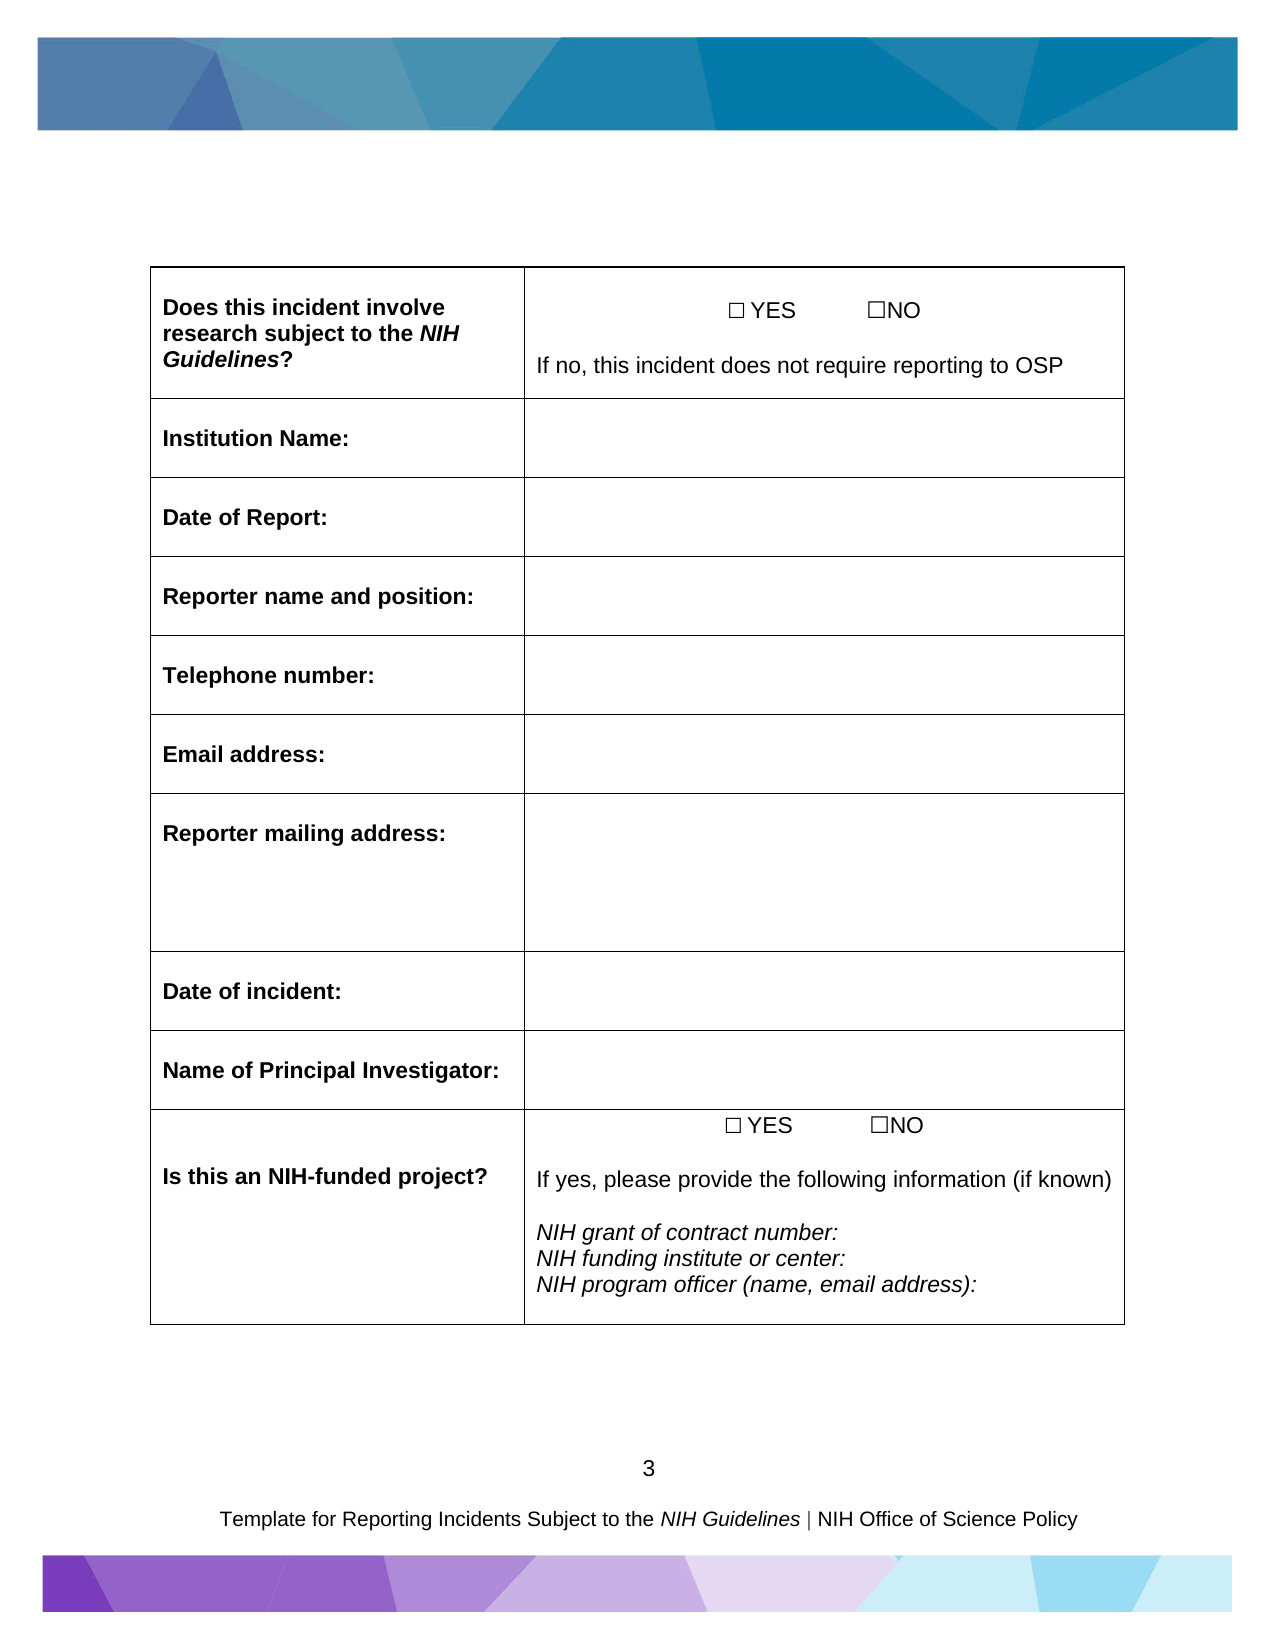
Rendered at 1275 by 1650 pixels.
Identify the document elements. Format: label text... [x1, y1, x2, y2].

table_cell Date of incident: [151, 952, 524, 1030]
table_cell [525, 794, 1124, 951]
table_header YES ☐NO If no, this incident does not require reporting to OSP [525, 268, 1124, 398]
table_cell [525, 478, 1124, 556]
table_cell [525, 952, 1124, 1030]
table_cell [525, 636, 1124, 714]
table_cell [525, 399, 1124, 477]
picture [42, 1555, 1232, 1612]
table_cell Telephone number: [151, 636, 524, 714]
table_cell Name of Principal Investigator: [151, 1031, 524, 1109]
table_cell Institution Name: [151, 399, 524, 477]
table_cell [525, 715, 1124, 793]
table_cell Date of Report: [151, 478, 524, 556]
table_header Does this incident involve research subject to the NIH Guidelines? [151, 268, 524, 398]
picture [37, 37, 1238, 135]
table_cell Email address: [151, 715, 524, 793]
table_cell Reporter mailing address: [151, 794, 524, 951]
table_cell Reporter name and position: [151, 557, 524, 635]
table_cell [525, 557, 1124, 635]
table_cell YES ☐NO If yes, please provide the following information (if known) NIH grant of contract number: NIH funding institute or center: NIH program officer (name, email address): [525, 1110, 1124, 1323]
table_cell [525, 1031, 1124, 1109]
table_cell Is this an NIH-funded project? [151, 1110, 524, 1323]
